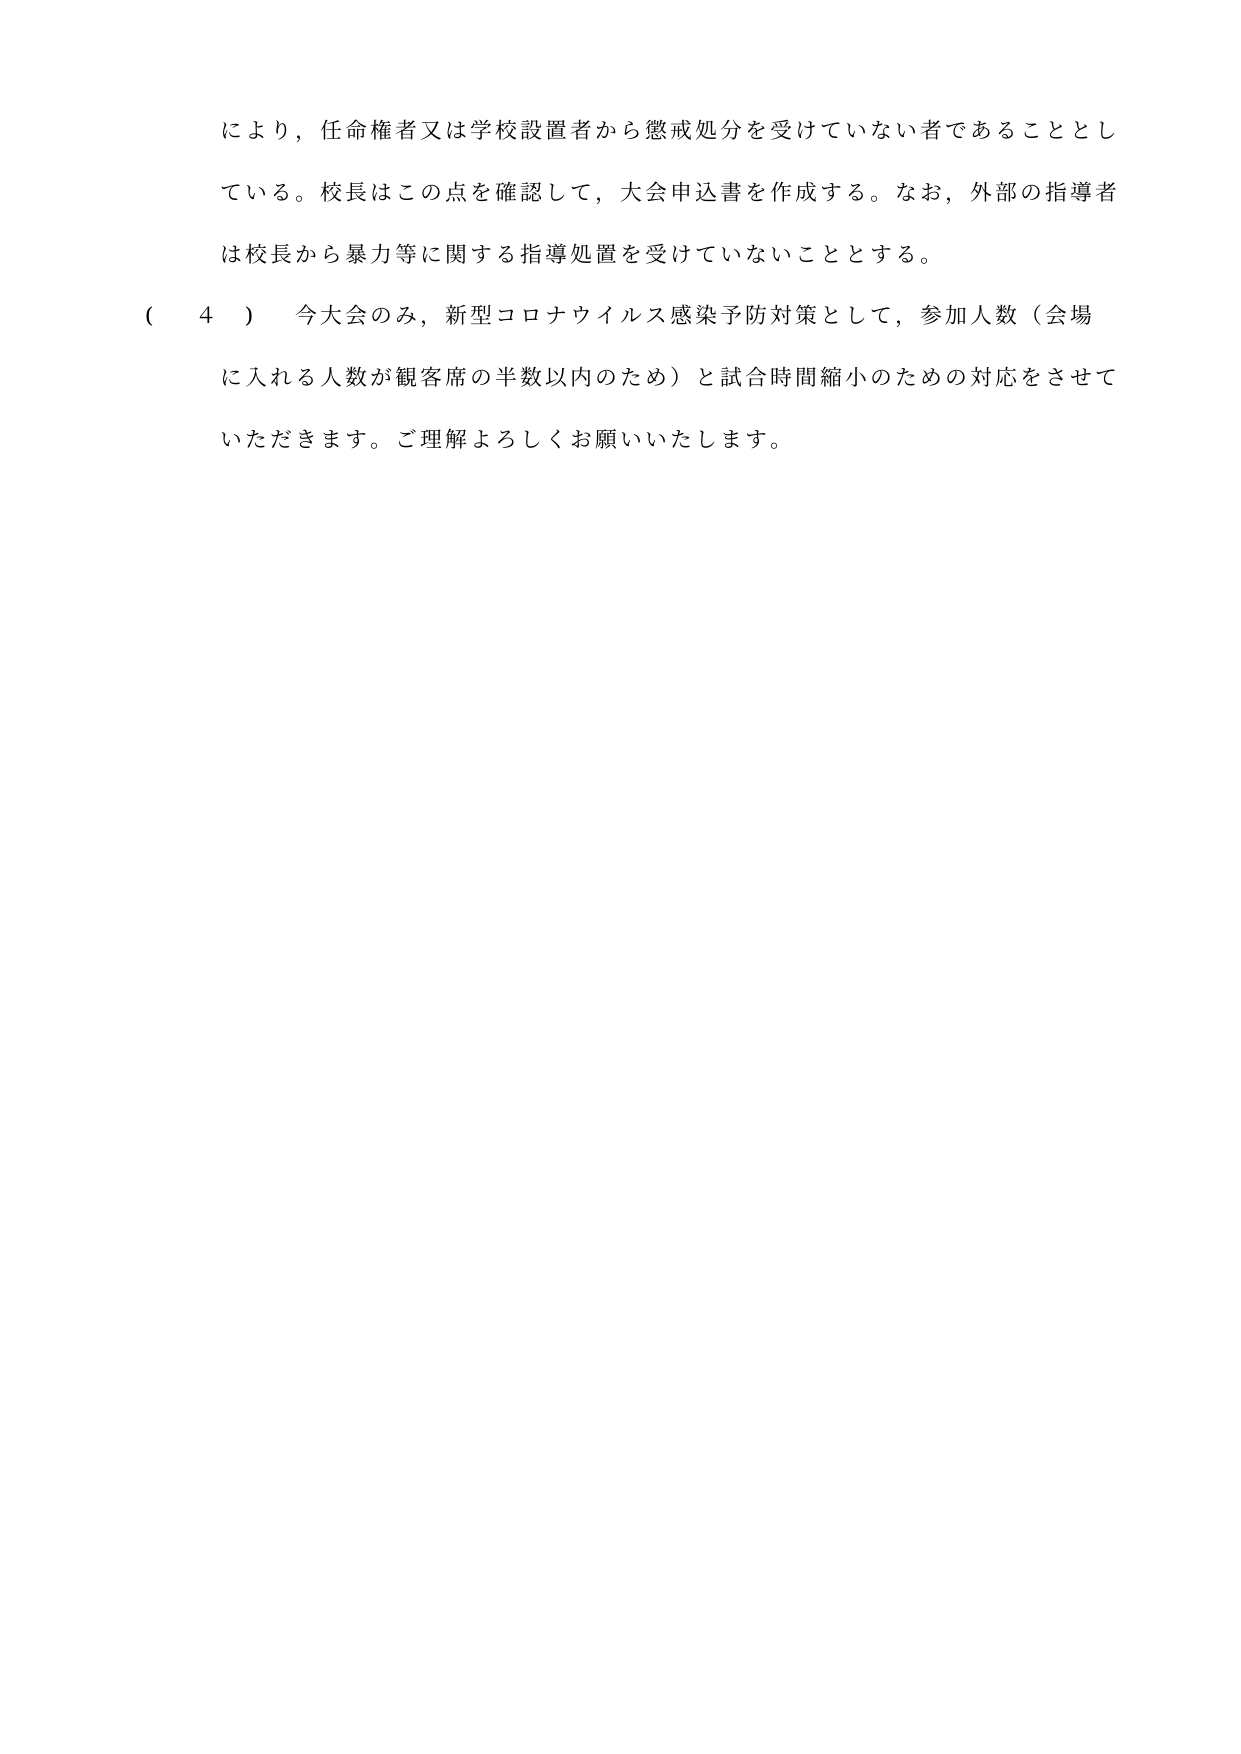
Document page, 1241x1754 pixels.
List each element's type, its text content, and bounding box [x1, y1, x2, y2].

text に入れる人数が観客席の半数以内のため）と試合時間縮小のための対応をさせていただきます。ご理解よろしくお願いいたします。 [220, 345, 1120, 469]
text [145, 99, 1120, 284]
text (４) 今大会のみ，新型コロナウイルス感染予防対策として，参加人数（会場 [145, 284, 1120, 345]
